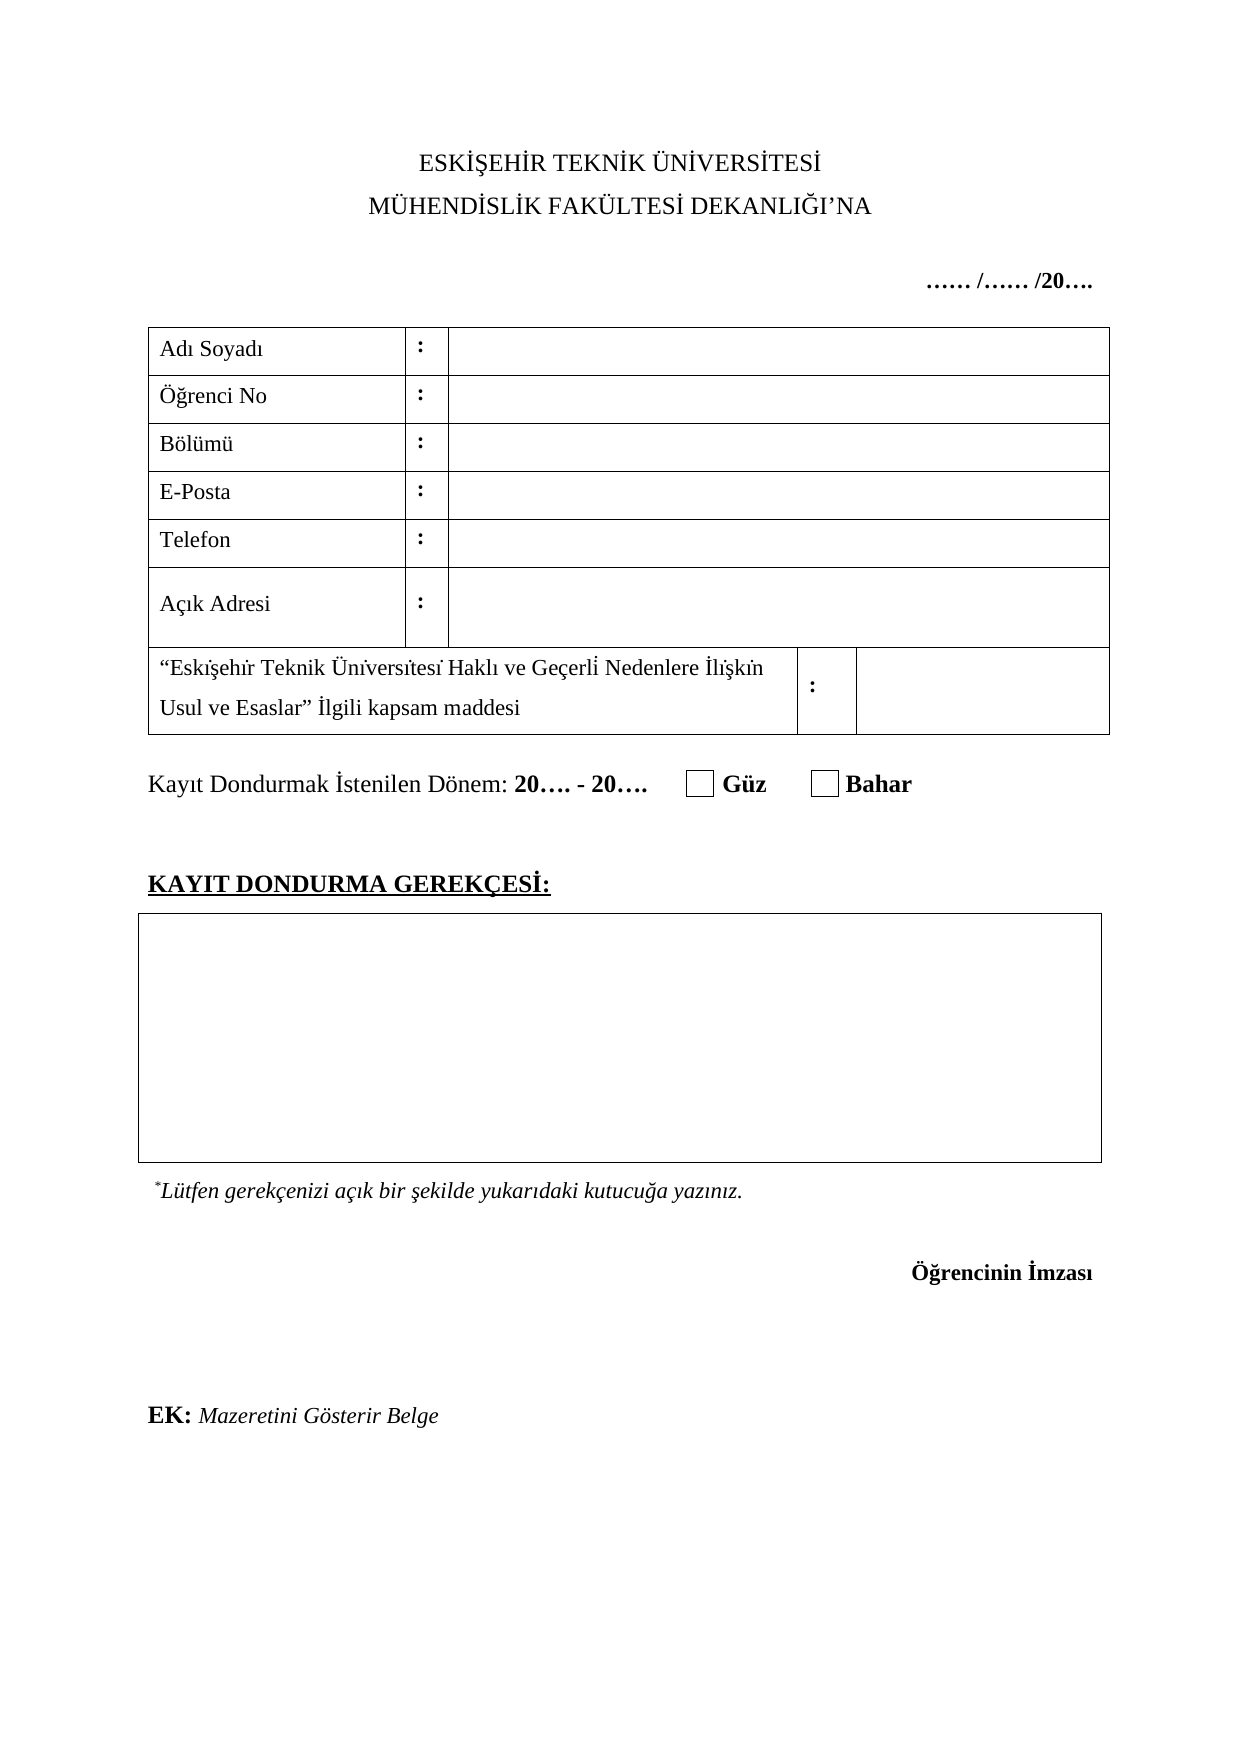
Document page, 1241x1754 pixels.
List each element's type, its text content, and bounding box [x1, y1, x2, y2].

table_cell [449, 376, 1109, 423]
table_cell : [798, 648, 856, 734]
table_cell [449, 472, 1109, 519]
text EK: Mazeretini Gösterir Belge [148, 1400, 1093, 1429]
table_cell Öğrenci No [149, 376, 405, 423]
table_cell : [406, 568, 448, 647]
table_cell Telefon [149, 520, 405, 567]
table_cell [857, 648, 1109, 734]
text Kayıt Dondurmak İstenilen Dönem: 20…. - 20…. Güz Bahar [148, 769, 1093, 798]
table_cell Açık Adresi [149, 568, 405, 647]
table_header [449, 328, 1109, 375]
text KAYIT DONDURMA GEREKÇESİ: [148, 869, 1093, 898]
text *Lütfen gerekçenizi açık bir şekilde yukarıdaki kutucuğa yazınız. [148, 1178, 1093, 1204]
text MÜHENDİSLİK FAKÜLTESİ DEKANLIĞI’NA [148, 191, 1093, 219]
table_cell : [406, 424, 448, 471]
table_cell : [406, 472, 448, 519]
table_header Adı Soyadı [149, 328, 405, 375]
table_cell “Eskı̇şehı̇r Teknik Ünı̇versı̇tesı̇ Haklı ve Geçerli̇ Nedenlere İlı̇şkı̇n Usul ve Esaslar” İlgili kapsam maddesi [149, 648, 797, 734]
table_cell [449, 424, 1109, 471]
table_cell E-Posta [149, 472, 405, 519]
table_cell : [406, 376, 448, 423]
text …… /…… /20…. [369, 267, 1093, 294]
text ESKİŞEHİR TEKNİK ÜNİVERSİTESİ [148, 148, 1093, 176]
table_cell [449, 520, 1109, 567]
table_cell : [406, 520, 448, 567]
table_header : [406, 328, 448, 375]
text Öğrencinin İmzası [148, 1259, 1093, 1285]
table_cell Bölümü [149, 424, 405, 471]
table_cell [449, 568, 1109, 647]
